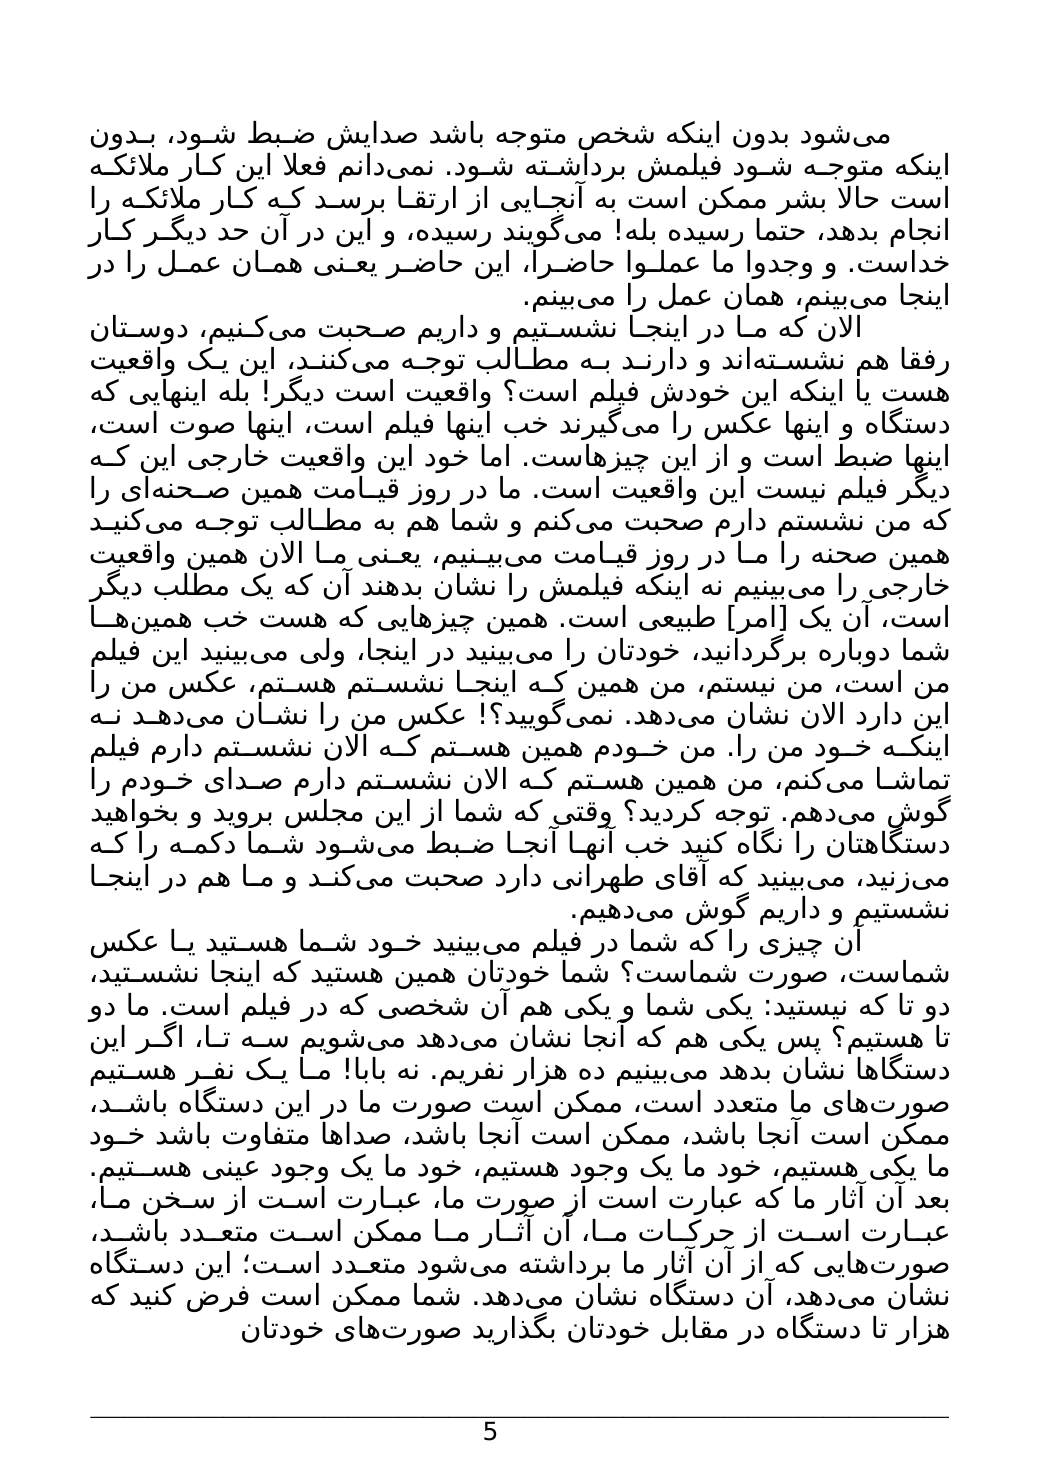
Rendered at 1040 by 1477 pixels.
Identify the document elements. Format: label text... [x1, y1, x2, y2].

text می‌شود بدون اینکه شخص متوجه باشد صدایش ضبط شود، بدون اینکه متوجه شود فیلمش برداشته شود. نمی‌دانم فعلا این کار ملائکه است حالا بشر ممکن است به آنجایی از ارتقا برسد که کار ملائکه را انجام بدهد، حتما رسیده بله! می‌گویند رسیده، و این در آن حد دیگر کار خداست. و وجدوا ما عملوا حاضرا، این حاضر یعنی همان عمل را در اینجا می‌بینم، همان عمل را می‌بینم. [89, 118, 951, 312]
text الان که ما در اینجا نشستیم و داریم صحبت می‌کنیم، دوستان رفقا هم نشسته‌اند و دارند به مطالب توجه می‌کنند، این یک واقعیت هست یا اینکه این خودش فیلم است؟ واقعیت است دیگر! بله اینهایی که دستگاه و اینها عکس را می‌گیرند خب اینها فیلم است، اینها صوت است، اینها ضبط است و از این چیزهاست. اما خود این واقعیت خارجی این که دیگر فیلم نیست این واقعیت است. ما در روز قیامت همین صحنه‌ای را که من نشستم دارم صحبت می‌کنم و شما هم به مطالب توجه می‌کنید همین صحنه را ما در روز قیامت می‌بینیم، یعنی ما الان همین واقعیت خارجی را می‌بینیم نه اینکه فیلمش را نشان بدهند آن که یک مطلب دیگر است، آن یک [امر] طبیعی است. همین چیزهایی که هست خب همین‌ها شما دوباره برگردانید، خودتان را می‌بینید در اینجا، ولی می‌بینید این فیلم من است، من نیستم، من همین که اینجا نشستم هستم، عکس من را این دارد الان نشان می‌دهد. نمی‌گویید؟! عکس من را نشان می‌دهد نه اینکه خود من را. من خودم همین هستم که الان نشستم دارم فیلم تماشا می‌کنم، من همین هستم که الان نشستم دارم صدای خودم را گوش می‌دهم. توجه کردید؟ وقتی که شما از این مجلس بروید و بخواهید دستگاهتان را نگاه کنید خب آنها آنجا ضبط می‌شود شما دکمه را که می‌زنید، می‌بینید که آقای طهرانی دارد صحبت می‌کند و ما هم در اینجا نشستیم و داریم گوش می‌دهیم. [89, 312, 951, 925]
text آن چیزی را که شما در فیلم می‌بینید خود شما هستید یا عکس شماست، صورت شماست؟ شما خودتان همین هستید که اینجا نشستید، دو تا که نیستید: یکی شما و یکی هم آن شخصی که در فیلم است. ما دو تا هستیم؟ پس یکی هم که آنجا نشان می‌دهد می‌شویم سه تا، اگر این دستگاها نشان بدهد می‌بینیم ده هزار نفریم. نه بابا! ما یک نفر هستیم صورت‌های ما متعدد است، ممکن است صورت ما در این دستگاه باشد، ممکن است آنجا باشد، ممکن است آنجا باشد، صداها متفاوت باشد خود ما یکی هستیم، خود ما یک وجود هستیم، خود ما یک وجود عینی هستیم. بعد آن آثار ما که عبارت است از صورت ما، عبارت است از سخن ما، عبارت است از حرکات ما، آن آثار ما ممکن است متعدد باشد، صورت‌هایی که از آن آثار ما برداشته می‌شود متعدد است؛ این دستگاه نشان می‌دهد، آن دستگاه نشان می‌دهد. شما ممکن است فرض کنید که هزار تا دستگاه در مقابل خودتان بگذارید صورت‌های خودتان‌ [89, 925, 951, 1345]
